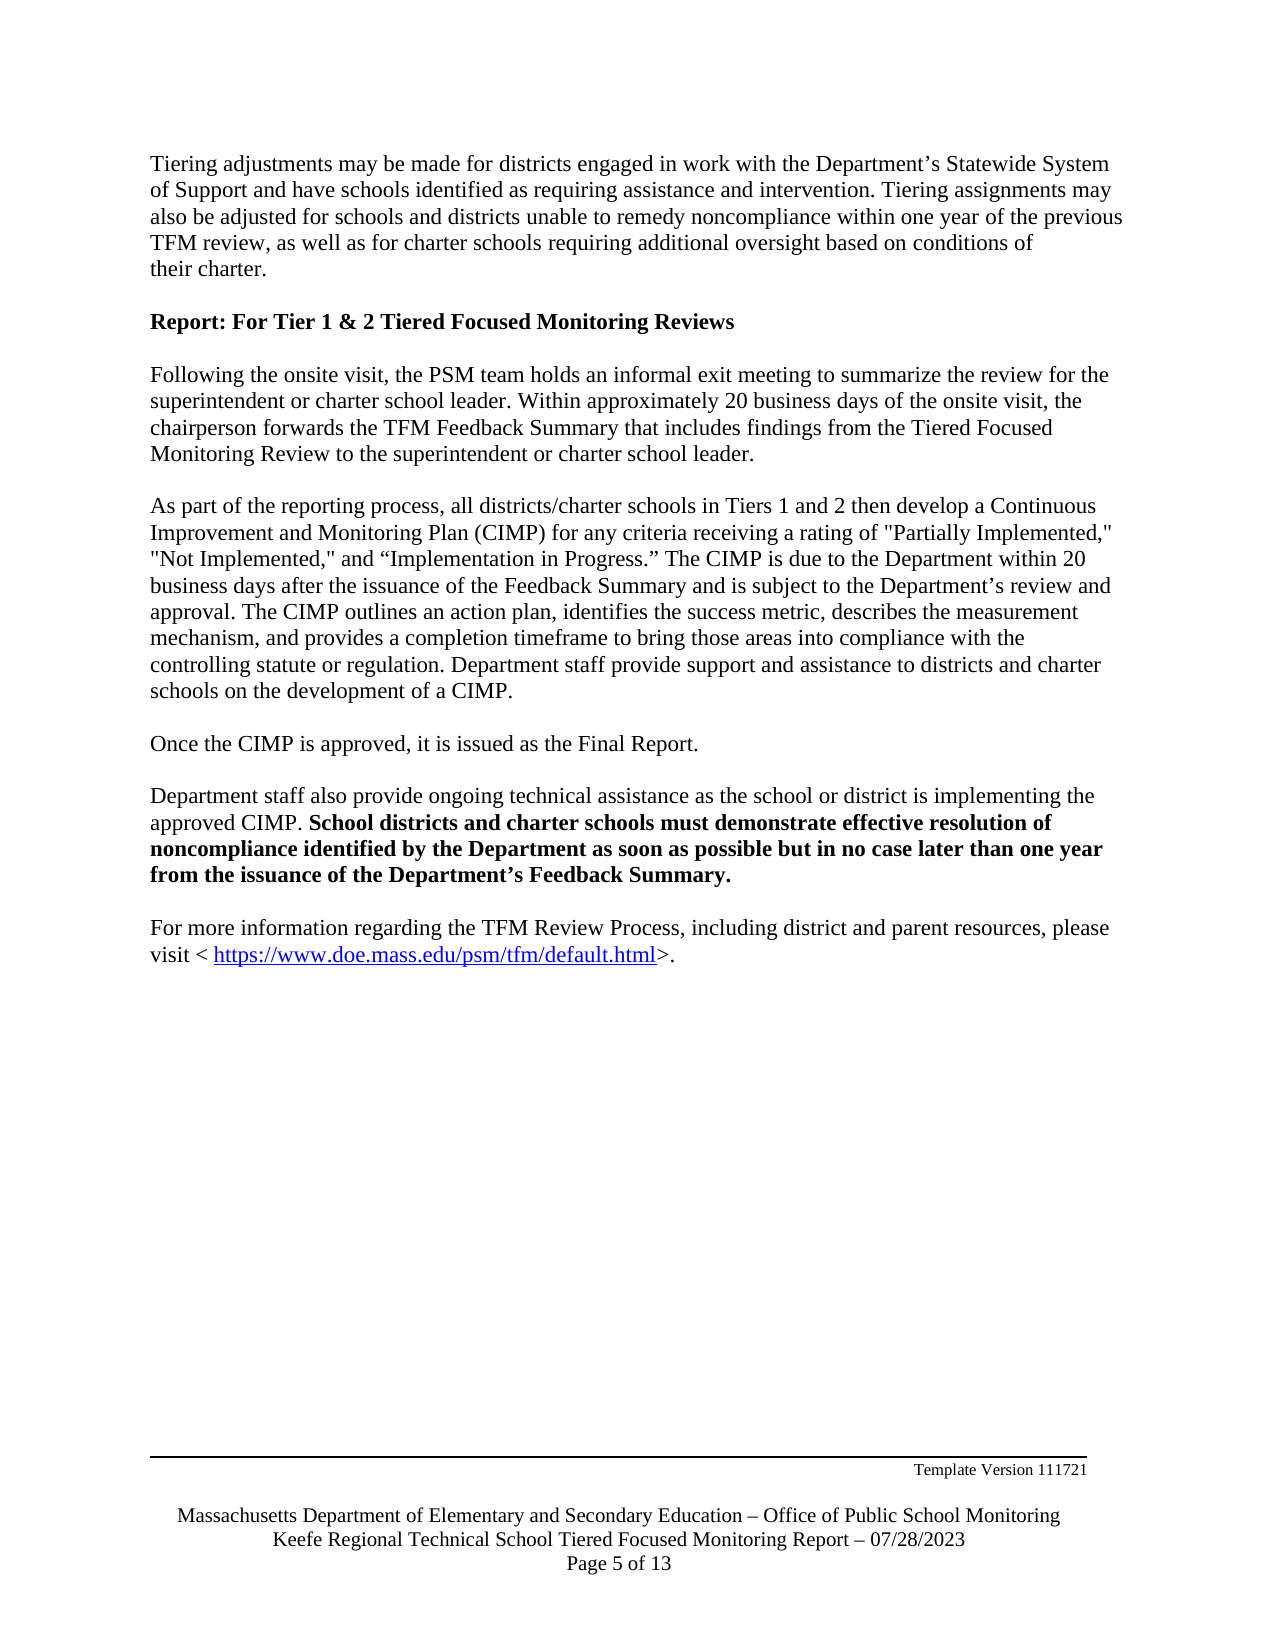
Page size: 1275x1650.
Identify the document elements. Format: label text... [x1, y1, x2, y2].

text Once the CIMP is approved, it is issued as the Final Report. [150, 730, 1125, 756]
text Tiering adjustments may be made for districts engaged in work with the Department’s Statewide System of Support and have schools identified as requiring assistance and intervention. Tiering assignments may also be adjusted for schools and districts unable to remedy noncompliance within one year of the previous TFM review, as well as for charter schools requiring additional oversight based on conditions of their charter. [150, 150, 1125, 282]
text Department staff also provide ongoing technical assistance as the school or district is implementing the approved CIMP. School districts and charter schools must demonstrate effective resolution of noncompliance identified by the Department as soon as possible but in no case later than one year from the issuance of the Department’s Feedback Summary. [150, 782, 1125, 888]
text For more information regarding the TFM Review Process, including district and parent resources, please visit < https://www.doe.mass.edu/psm/tfm/default.html>. [150, 914, 1125, 967]
text Report: For Tier 1 & 2 Tiered Focused Monitoring Reviews [150, 308, 1125, 334]
text As part of the reporting process, all districts/charter schools in Tiers 1 and 2 then develop a Continuous Improvement and Monitoring Plan (CIMP) for any criteria receiving a rating of "Partially Implemented," "Not Implemented," and “Implementation in Progress.” The CIMP is due to the Department within 20 business days after the issuance of the Feedback Summary and is subject to the Department’s review and approval. The CIMP outlines an action plan, identifies the success metric, describes the measurement mechanism, and provides a completion timeframe to bring those areas into compliance with the controlling statute or regulation. Department staff provide support and assistance to districts and charter schools on the development of a CIMP. [150, 493, 1125, 703]
text Following the onsite visit, the PSM team holds an informal exit meeting to summarize the review for the superintendent or charter school leader. Within approximately 20 business days of the onsite visit, the chairperson forwards the TFM Feedback Summary that includes findings from the Tiered Focused Monitoring Review to the superintendent or charter school leader. [150, 361, 1125, 466]
